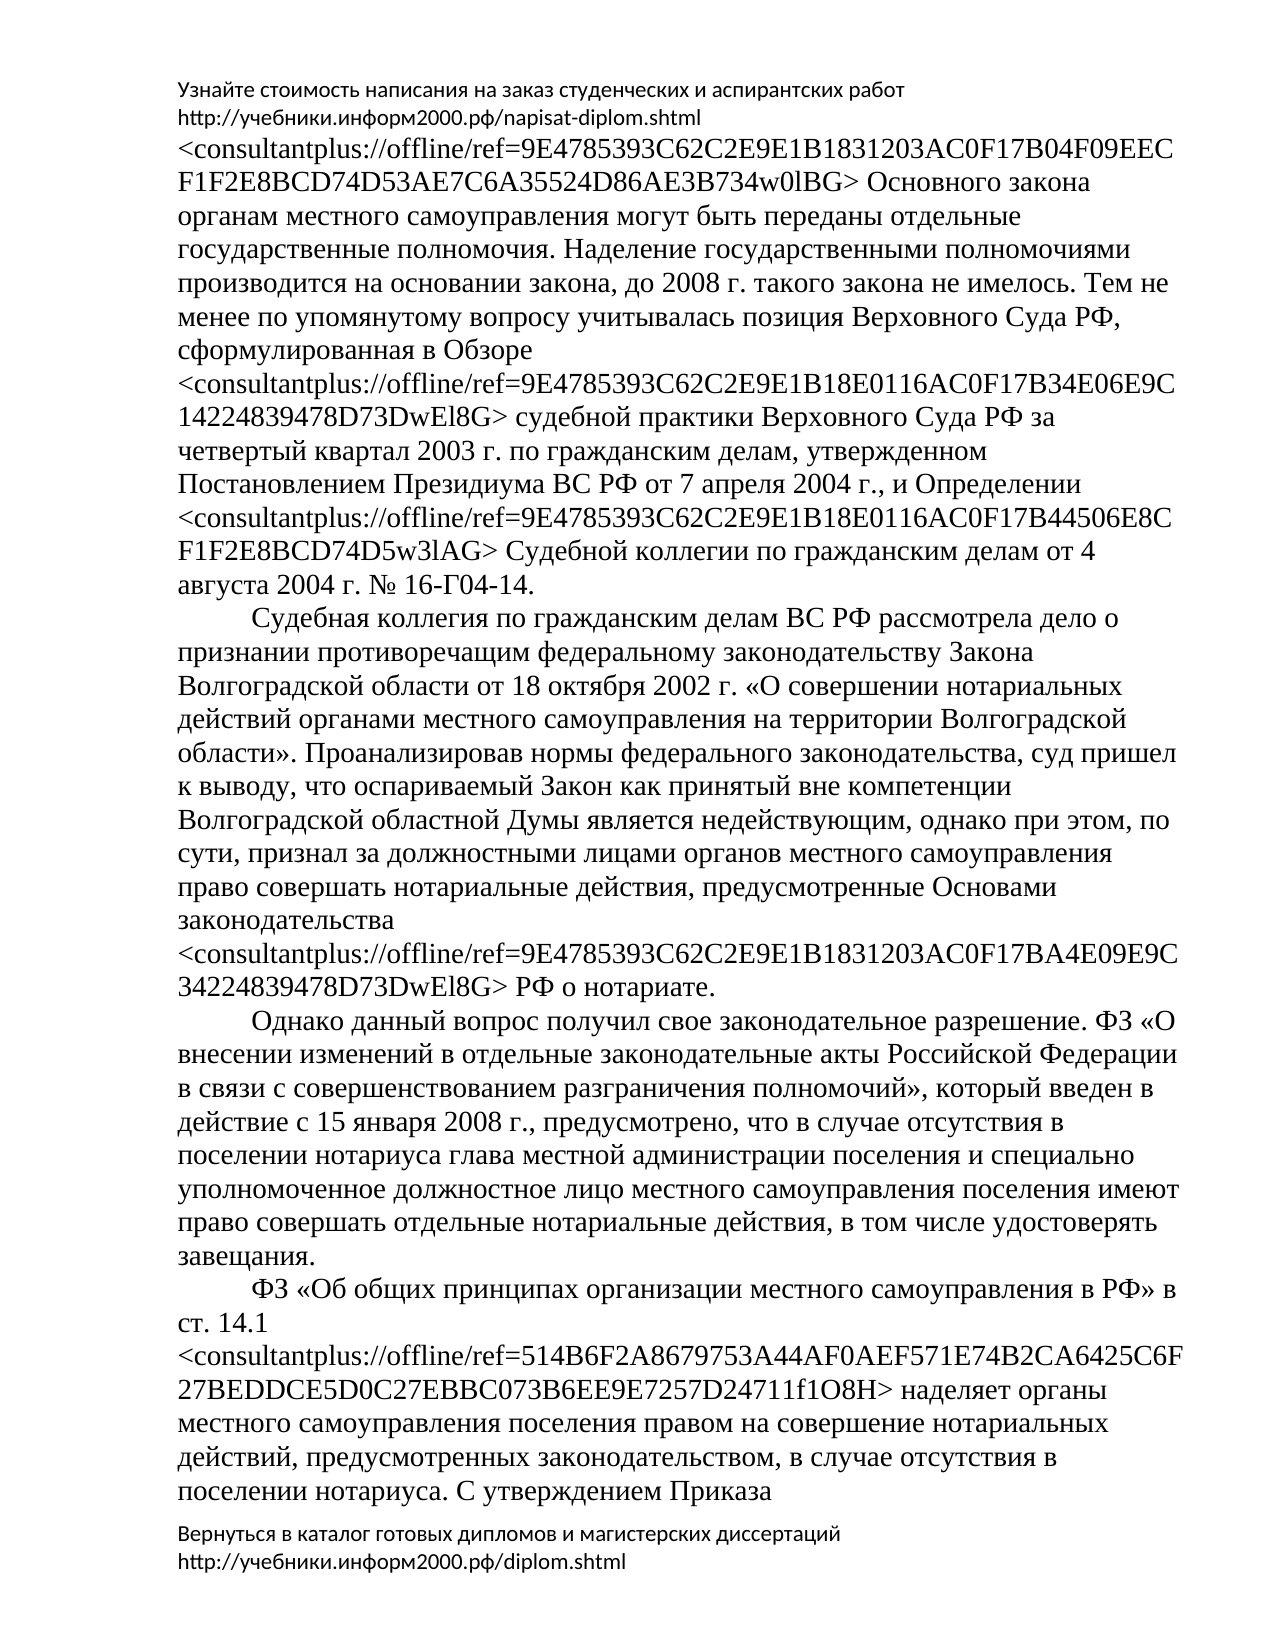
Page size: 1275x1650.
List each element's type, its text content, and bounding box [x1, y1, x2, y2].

text Судебная коллегия по гражданским делам ВС РФ рассмотрела дело о признании противоречащим федеральному законодательству Закона Волгоградской области от 18 октября 2002 г. «О совершении нотариальных действий органами местного самоуправления на территории Волгоградской области». Проанализировав нормы федерального законодательства, суд пришел к выводу, что оспариваемый Закон как принятый вне компетенции Волгоградской областной Думы является недействующим, однако при этом, по сути, признал за должностными лицами органов местного самоуправления право совершать нотариальные действия, предусмотренные Основами законодательства <consultantplus://offline/ref=9E4785393C62C2E9E1B1831203AC0F17BA4E09E9C34224839478D73DwEl8G> РФ о нотариате. [177, 601, 1186, 1003]
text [177, 131, 1186, 601]
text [177, 1271, 1186, 1506]
text Однако данный вопрос получил свое законодательное разрешение. ФЗ «О внесении изменений в отдельные законодательные акты Российской Федерации в связи с совершенствованием разграничения полномочий», который введен в действие с 15 января 2008 г., предусмотрено, что в случае отсутствия в поселении нотариуса глава местной администрации поселения и специально уполномоченное должностное лицо местного самоуправления поселения имеют право совершать отдельные нотариальные действия, в том числе удостоверять завещания. [177, 1003, 1186, 1271]
